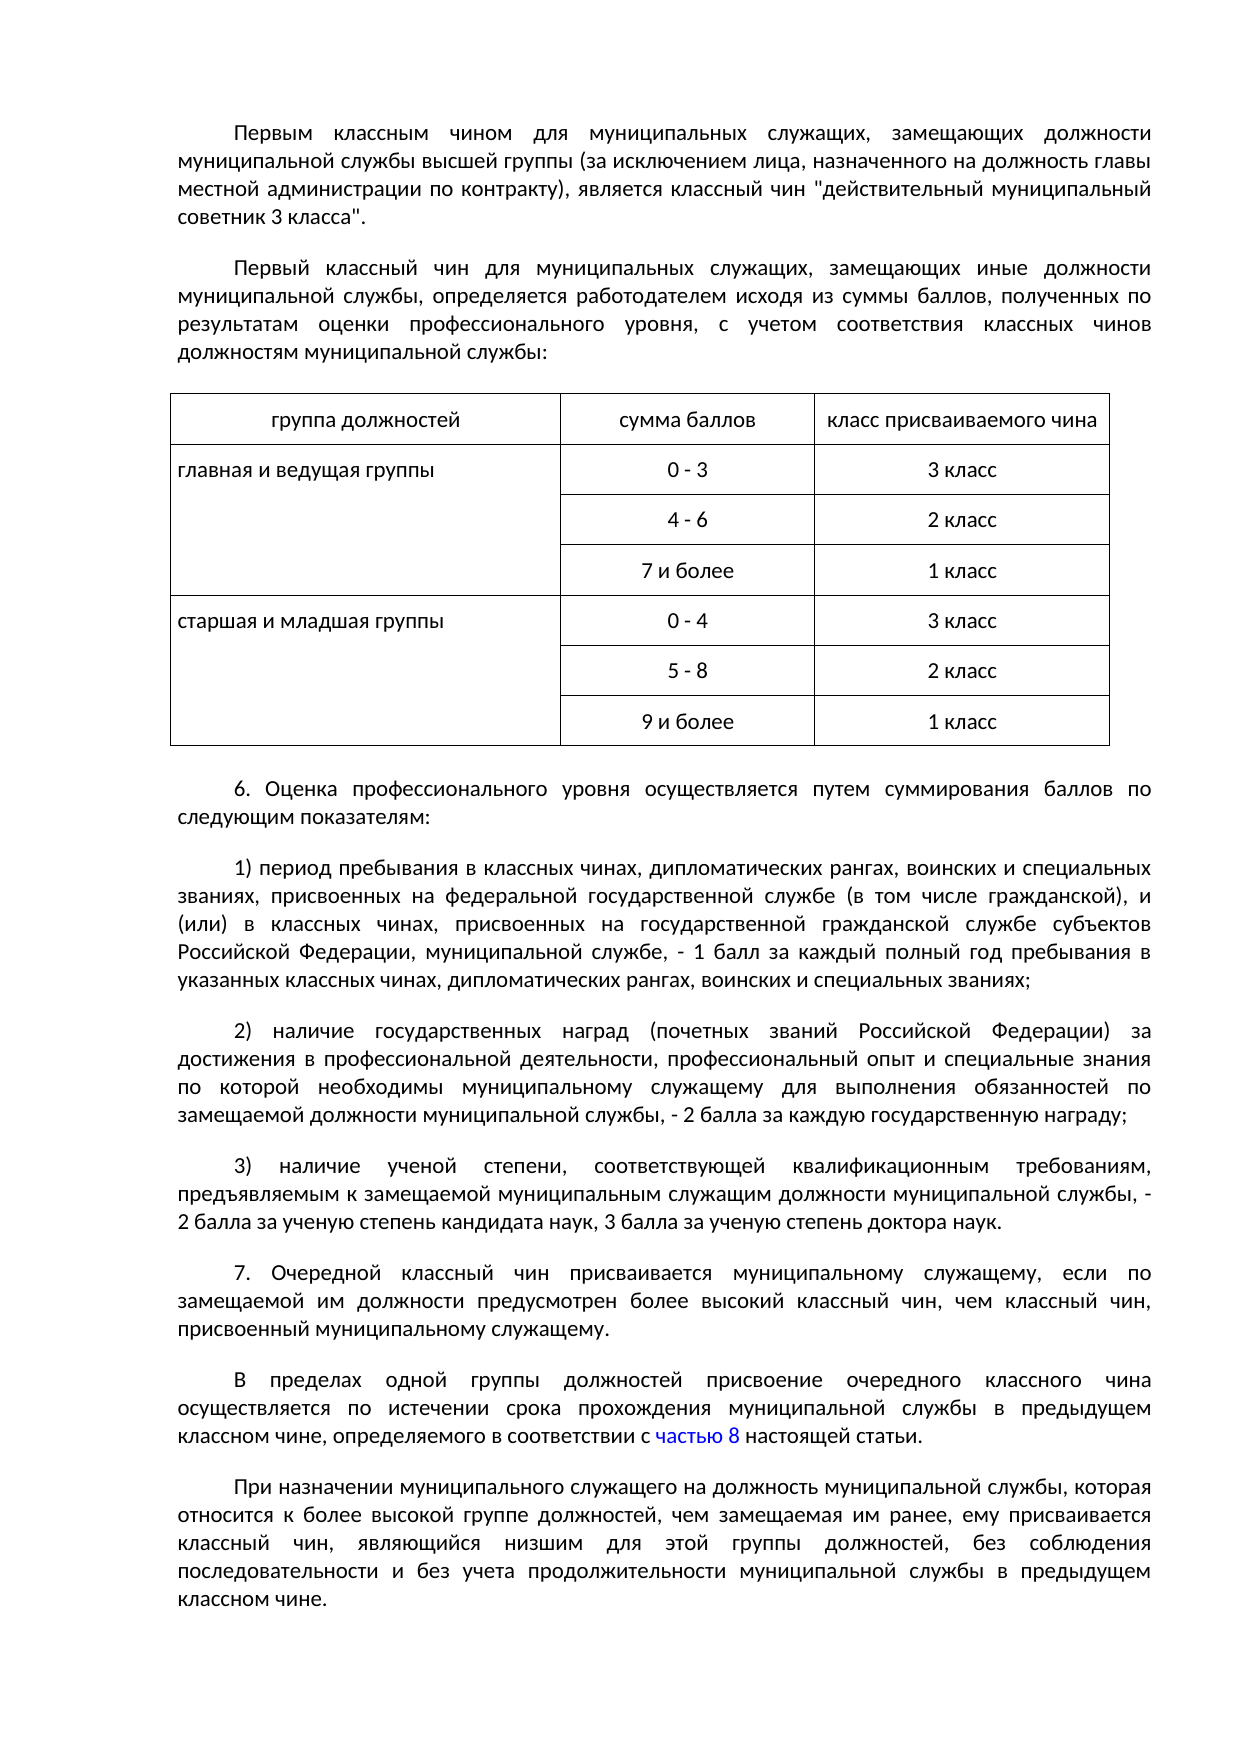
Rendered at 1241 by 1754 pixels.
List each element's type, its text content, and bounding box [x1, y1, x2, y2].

table_header сумма баллов [561, 394, 814, 443]
table_cell 0 - 4 [561, 596, 814, 645]
text При назначении муниципального служащего на должность муниципальной службы, которая относится к более высокой группе должностей, чем замещаемая им ранее, ему присваивается классный чин, являющийся низшим для этой группы должностей, без соблюдения последовательности и без учета продолжительности муниципальной службы в предыдущем классном чине. [177, 1472, 1152, 1612]
table_cell 0 - 3 [561, 445, 814, 494]
text 7. Очередной классный чин присваивается муниципальному служащему, если по замещаемой им должности предусмотрен более высокий классный чин, чем классный чин, присвоенный муниципальному служащему. [177, 1258, 1152, 1342]
text Первым классным чином для муниципальных служащих, замещающих должности муниципальной службы высшей группы (за исключением лица, назначенного на должность главы местной администрации по контракту), является классный чин "действительный муниципальный советник 3 класса". [177, 118, 1152, 230]
text 2) наличие государственных наград (почетных званий Российской Федерации) за достижения в профессиональной деятельности, профессиональный опыт и специальные знания по которой необходимы муниципальному служащему для выполнения обязанностей по замещаемой должности муниципальной службы, - 2 балла за каждую государственную награду; [177, 1016, 1152, 1128]
table_cell 2 класс [815, 646, 1109, 695]
text 3) наличие ученой степени, соответствующей квалификационным требованиям, предъявляемым к замещаемой муниципальным служащим должности муниципальной службы, - 2 балла за ученую степень кандидата наук, 3 балла за ученую степень доктора наук. [177, 1151, 1152, 1236]
text Первый классный чин для муниципальных служащих, замещающих иные должности муниципальной службы, определяется работодателем исходя из суммы баллов, полученных по результатам оценки профессионального уровня, с учетом соответствия классных чинов должностям муниципальной службы: [177, 253, 1152, 365]
table_cell 9 и более [561, 696, 814, 745]
table_cell 3 класс [815, 596, 1109, 645]
table_cell 5 - 8 [561, 646, 814, 695]
table_cell 4 - 6 [561, 495, 814, 544]
table_cell главная и ведущая группы [171, 445, 560, 594]
table_cell 7 и более [561, 545, 814, 594]
table_cell 2 класс [815, 495, 1109, 544]
table_header группа должностей [171, 394, 560, 443]
text 6. Оценка профессионального уровня осуществляется путем суммирования баллов по следующим показателям: [177, 774, 1152, 831]
table_cell старшая и младшая группы [171, 596, 560, 745]
table_header класс присваиваемого чина [815, 394, 1109, 443]
text 1) период пребывания в классных чинах, дипломатических рангах, воинских и специальных званиях, присвоенных на федеральной государственной службе (в том числе гражданской), и (или) в классных чинах, присвоенных на государственной гражданской службе субъектов Российской Федерации, муниципальной службе, - 1 балл за каждый полный год пребывания в указанных классных чинах, дипломатических рангах, воинских и специальных званиях; [177, 853, 1152, 993]
table_cell 1 класс [815, 545, 1109, 594]
text В пределах одной группы должностей присвоение очередного классного чина осуществляется по истечении срока прохождения муниципальной службы в предыдущем классном чине, определяемого в соответствии с частью 8 настоящей статьи. [177, 1365, 1152, 1449]
table_cell 3 класс [815, 445, 1109, 494]
table_cell 1 класс [815, 696, 1109, 745]
